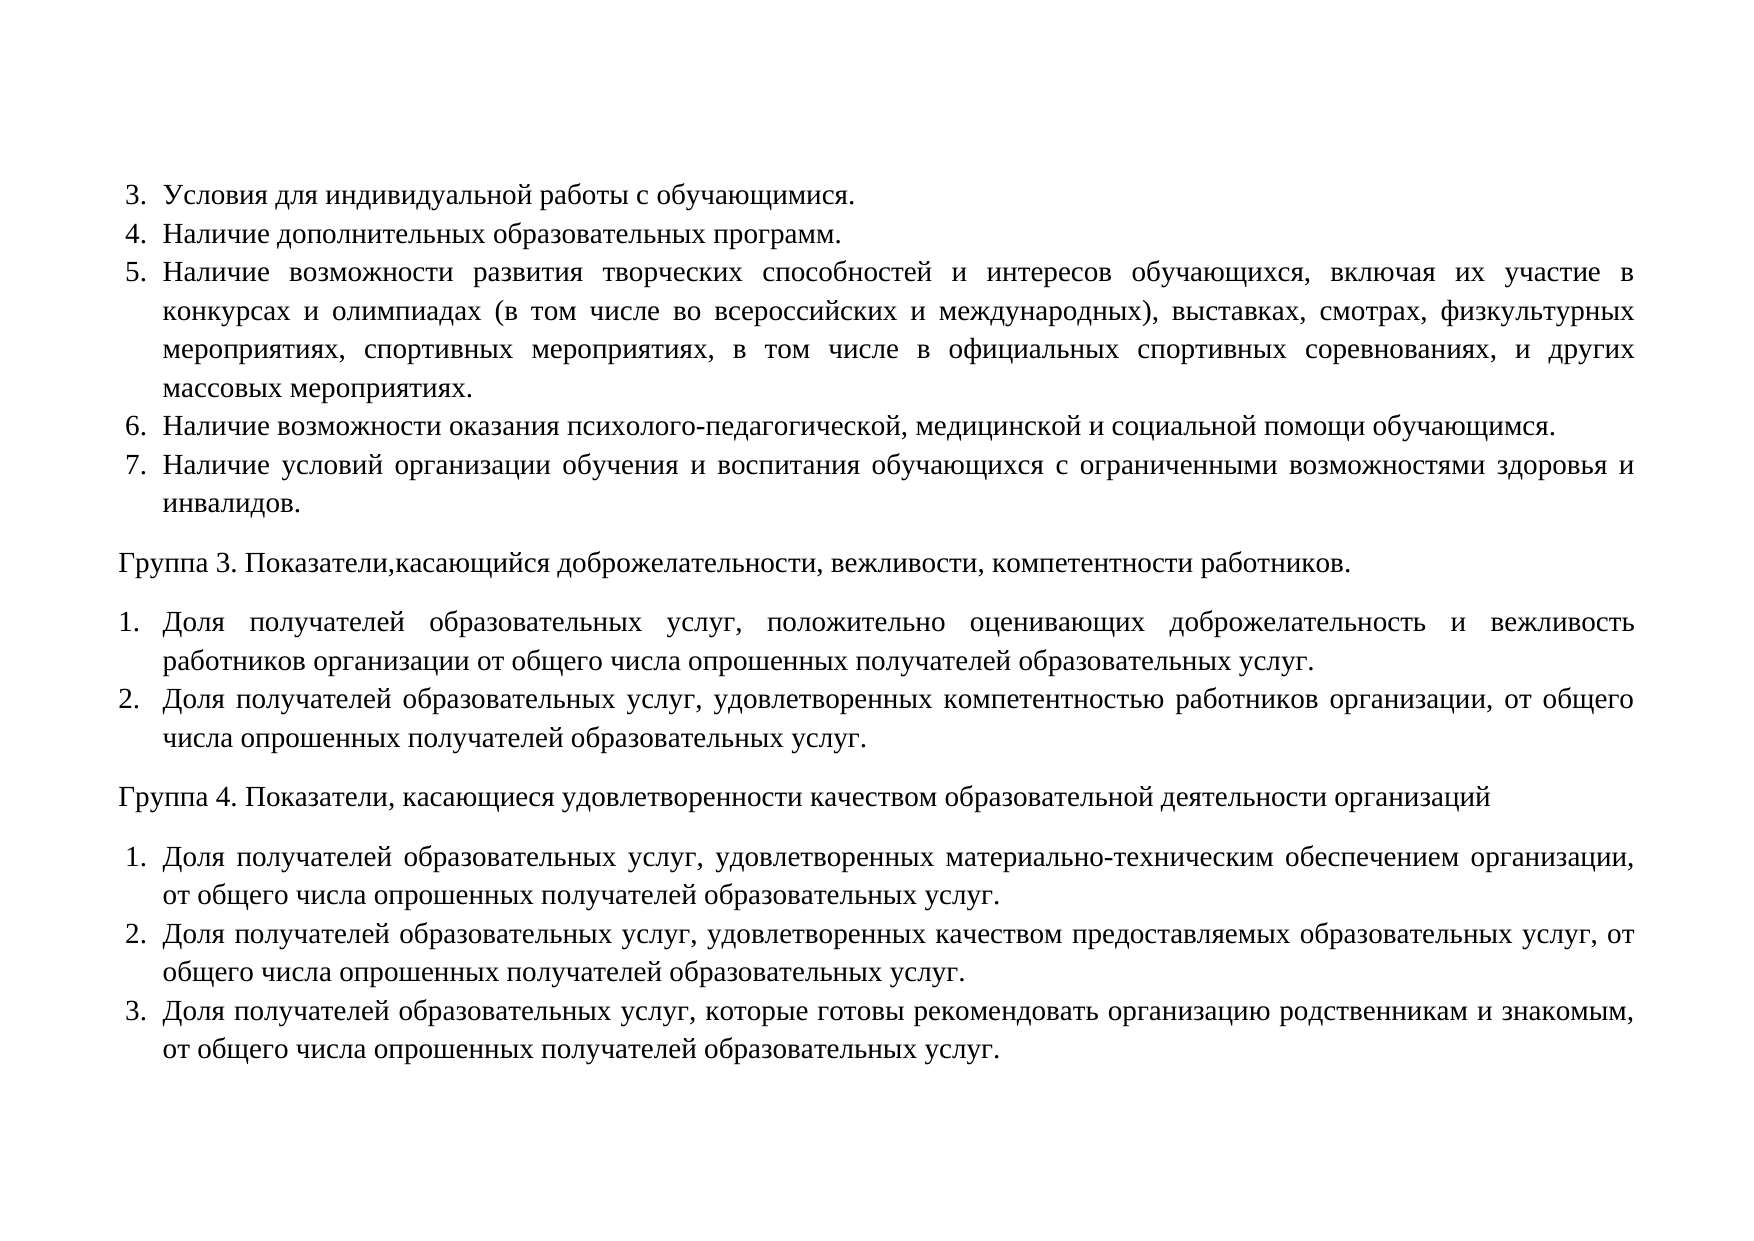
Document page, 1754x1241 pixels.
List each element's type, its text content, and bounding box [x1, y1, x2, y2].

list Доля получателей образовательных услуг, положительно оценивающих доброжелательность и вежливость работников организации от общего числа опрошенных получателей образовательных услуг. [118, 604, 1636, 676]
list Доля получателей образовательных услуг, удовлетворенных компетентностью работников организации, от общего числа опрошенных получателей образовательных услуг. [118, 681, 1636, 753]
text Группа 4. Показатели, касающиеся удовлетворенности качеством образовательной деятельности организаций [118, 779, 1636, 813]
list Доля получателей образовательных услуг, удовлетворенных материально-техническим обеспечением организации, от общего числа опрошенных получателей образовательных услуг. [125, 839, 1636, 911]
list Наличие дополнительных образовательных программ. [125, 216, 1636, 249]
list Доля получателей образовательных услуг, удовлетворенных качеством предоставляемых образовательных услуг, от общего числа опрошенных получателей образовательных услуг. [125, 916, 1636, 988]
list Наличие возможности оказания психолого-педагогической, медицинской и социальной помощи обучающимся. [125, 408, 1636, 442]
list Наличие возможности развития творческих способностей и интересов обучающихся, включая их участие в конкурсах и олимпиадах (в том числе во всероссийских и международных), выставках, смотрах, физкультурных мероприятиях, спортивных мероприятиях, в том числе в официальных спортивных соревнованиях, и других массовых мероприятиях. [125, 254, 1636, 403]
text Группа 3. Показатели,касающийся доброжелательности, вежливости, компетентности работников. [118, 545, 1636, 578]
list Доля получателей образовательных услуг, которые готовы рекомендовать организацию родственникам и знакомым, от общего числа опрошенных получателей образовательных услуг. [125, 993, 1636, 1065]
list Наличие условий организации обучения и воспитания обучающихся с ограниченными возможностями здоровья и инвалидов. [125, 447, 1636, 519]
list Условия для индивидуальной работы с обучающимися. [125, 177, 1636, 211]
